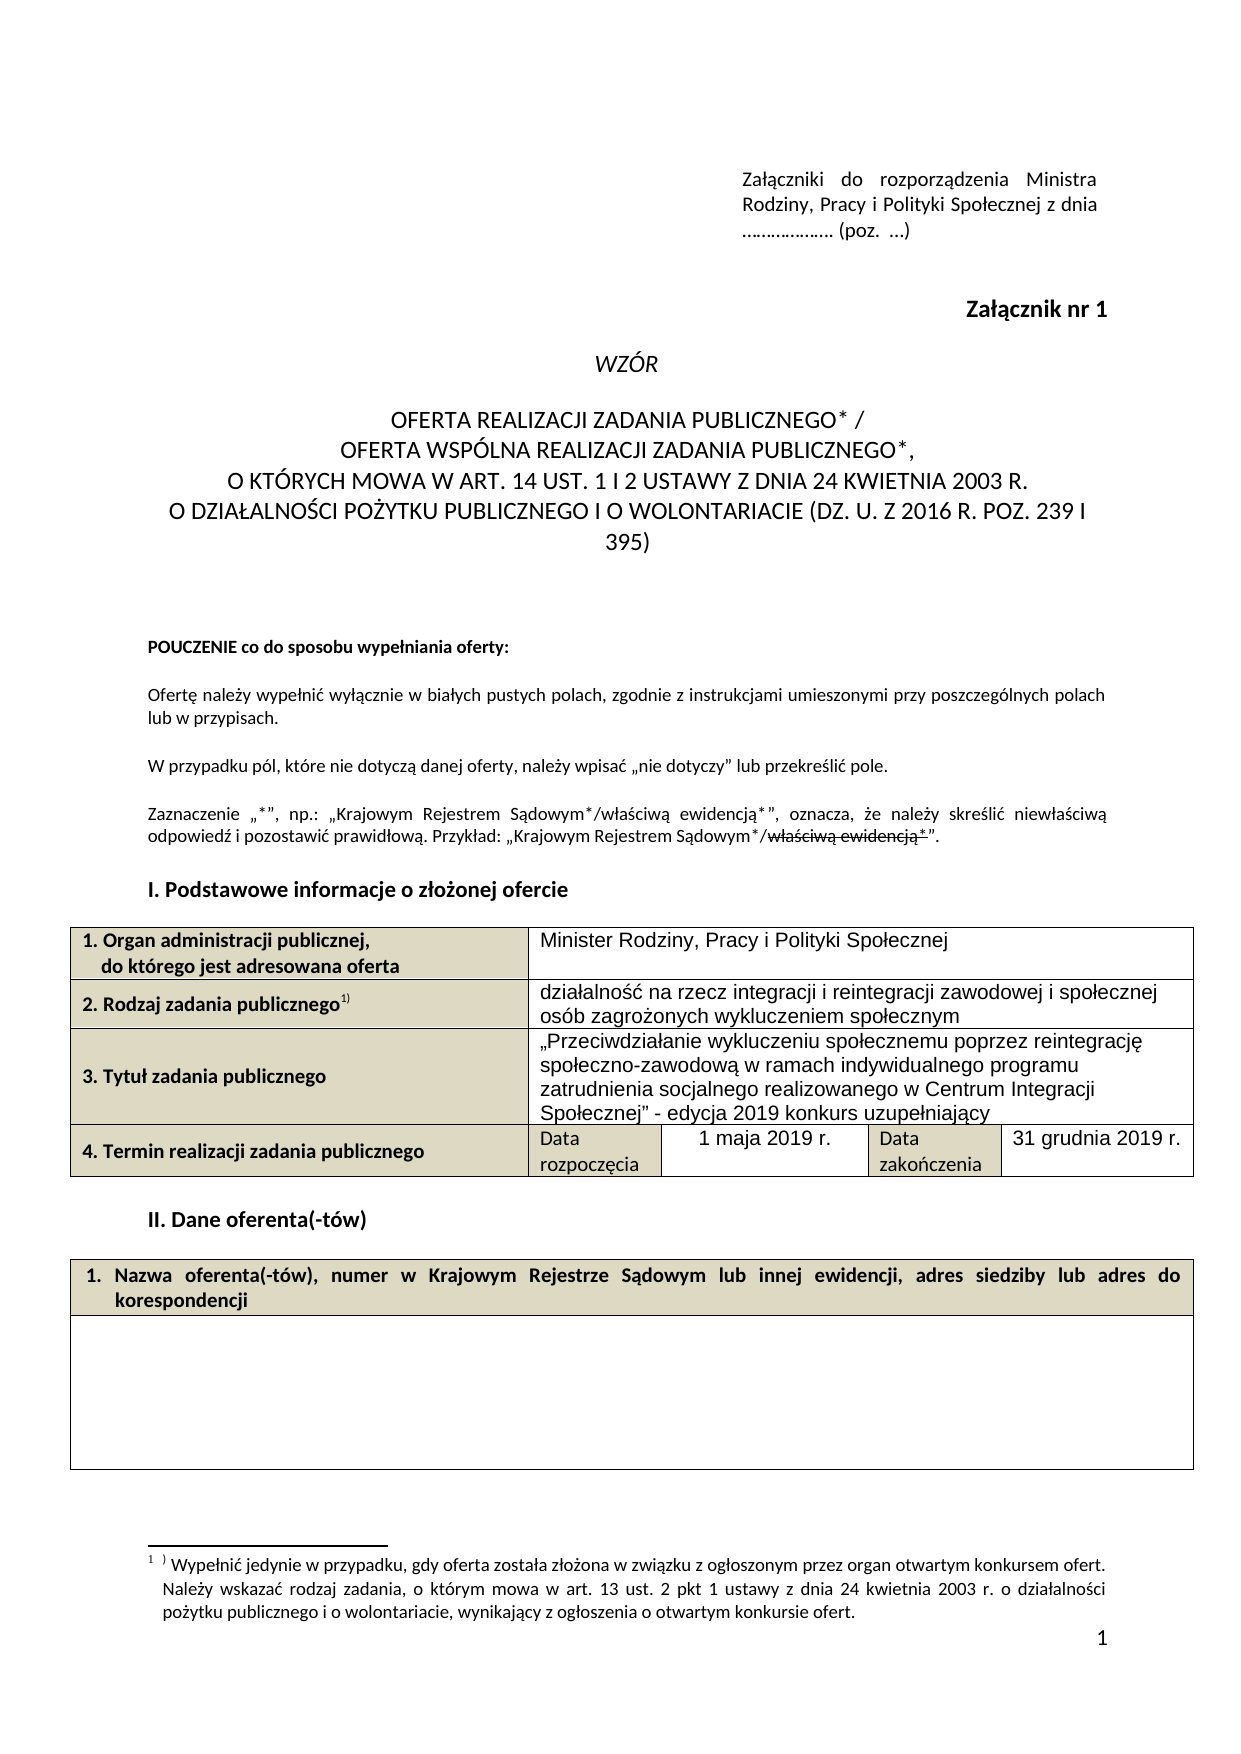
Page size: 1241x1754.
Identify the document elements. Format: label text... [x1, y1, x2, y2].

text Zaznaczenie „*”, np.: „Krajowym Rejestrem Sądowym*/właściwą ewidencją*”, oznacza, że należy skreślić niewłaściwą odpowiedź i pozostawić prawidłową. Przykład: „Krajowym Rejestrem Sądowym*/właściwą ewidencją*”. [148, 802, 1107, 848]
text WZÓR [148, 348, 1107, 379]
text Ofertę należy wypełnić wyłącznie w białych pustych polach, zgodnie z instrukcjami umieszonymi przy poszczególnych polach lub w przypisach. [148, 683, 1107, 729]
table_cell 2. Rodzaj zadania publicznego) [71, 980, 528, 1027]
text W przypadku pól, które nie dotyczą danej oferty, należy wpisać „nie dotyczy” lub przekreślić pole. [148, 754, 1107, 777]
text OFERTA REALIZACJI ZADANIA PUBLICZNEGO* / [148, 404, 1107, 434]
text OFERTA WSPÓLNA REALIZACJI ZADANIA PUBLICZNEGO*, [148, 434, 1107, 465]
table_header Minister Rodziny, Pracy i Polityki Społecznej [529, 928, 1193, 978]
text I. Podstawowe informacje o złożonej ofercie [148, 876, 1107, 904]
text POUCZENIE co do sposobu wypełniania oferty: [148, 635, 1107, 658]
table_cell działalność na rzecz integracji i reintegracji zawodowej i społecznej osób zagrożonych wykluczeniem społecznym [529, 980, 1193, 1027]
table_header Załączniki do rozporządzenia Ministra Rodziny, Pracy i Polityki Społecznej z dnia ………………. (poz. …) [731, 141, 1109, 293]
table_cell [71, 1316, 1193, 1469]
table_cell Data zakończenia [869, 1125, 1001, 1176]
text Załącznik nr 1 [148, 293, 1107, 323]
table_cell 1 maja 2019 r. [662, 1125, 868, 1176]
text II. Dane oferenta(-tów) [148, 1205, 1107, 1233]
table_header 1. Nazwa oferenta(-tów), numer w Krajowym Rejestrze Sądowym lub innej ewidencji, adres siedziby lub adres do korespondencji [71, 1260, 1193, 1315]
table_cell 3. Tytuł zadania publicznego [71, 1029, 528, 1124]
table_header 1. Organ administracji publicznej, do którego jest adresowana oferta [71, 928, 528, 978]
text O KTÓRYCH MOWA W ART. 14 UST. 1 I 2 USTAWY Z DNIA 24 KWIETNIA 2003 R. O DZIAŁALNOŚCI POŻYTKU PUBLICZNEGO I O WOLONTARIACIE (DZ. U. Z 2016 R. POZ. 239 I 395) [148, 465, 1107, 556]
table_cell Data rozpoczęcia [529, 1125, 661, 1176]
table_cell 4. Termin realizacji zadania publicznego [71, 1125, 528, 1176]
table_cell 31 grudnia 2019 r. [1002, 1125, 1193, 1176]
table_cell „Przeciwdziałanie wykluczeniu społecznemu poprzez reintegrację społeczno-zawodową w ramach indywidualnego programu zatrudnienia socjalnego realizowanego w Centrum Integracji Społecznej” - edycja 2019 konkurs uzupełniający [529, 1029, 1193, 1124]
